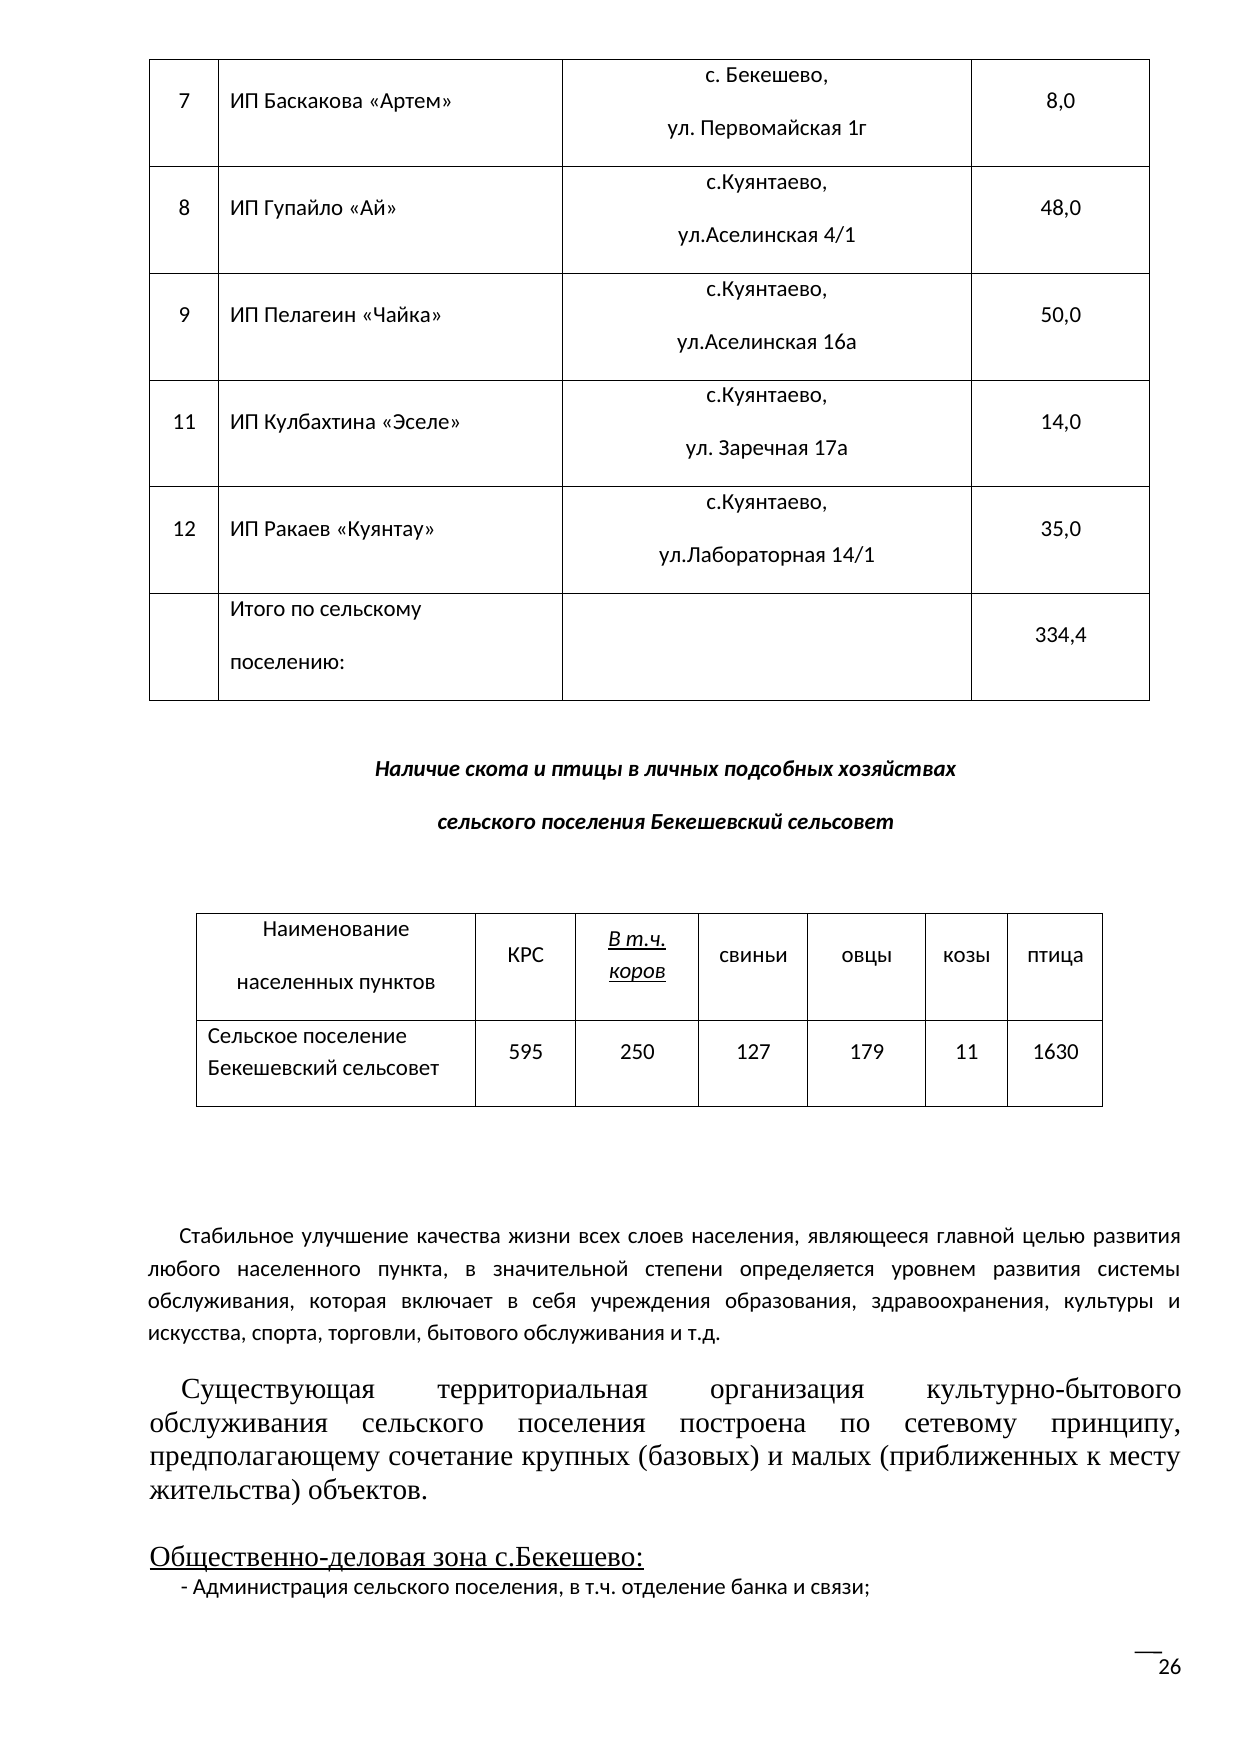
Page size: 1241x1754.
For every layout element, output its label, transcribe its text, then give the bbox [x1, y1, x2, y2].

table_cell 250 [576, 1021, 698, 1106]
table_cell ИП Гупайло «Ай» [219, 167, 562, 273]
text Наличие скота и птицы в личных подсобных хозяйствах [148, 754, 1154, 782]
table_cell 11 [926, 1021, 1007, 1106]
table_cell ИП Кулбахтина «Эселе» [219, 381, 562, 486]
table_cell ИП Пелагеин «Чайка» [219, 274, 562, 379]
text Существующая территориальная организация культурно-бытового обслуживания сельского поселения построена по сетевому принципу, предполагающему сочетание крупных (базовых) и малых (приближенных к месту жительства) объектов. [149, 1371, 1182, 1505]
table_cell с.Куянтаево, ул.Лабораторная 14/1 [563, 487, 971, 593]
table_header В т.ч. коров [576, 914, 698, 1020]
table_header козы [926, 914, 1007, 1020]
table_cell 9 [150, 274, 218, 379]
table_cell 595 [476, 1021, 575, 1106]
table_cell [563, 594, 971, 700]
table_header Наименование населенных пунктов [197, 914, 475, 1020]
table_cell 179 [808, 1021, 925, 1106]
text - Администрация сельского поселения, в т.ч. отделение банка и связи; [149, 1572, 1181, 1601]
table_cell 334,4 [972, 594, 1149, 700]
table_cell 50,0 [972, 274, 1149, 379]
table_cell Итого по сельскому поселению: [219, 594, 562, 700]
table_cell 1630 [1008, 1021, 1102, 1106]
table_cell ИП Баскакова «Артем» [219, 60, 562, 166]
table_cell 11 [150, 381, 218, 486]
table_header овцы [808, 914, 925, 1020]
table_cell с.Куянтаево, ул.Аселинская 16а [563, 274, 971, 379]
table_cell 14,0 [972, 381, 1149, 486]
table_cell 7 [150, 60, 218, 166]
table_cell [150, 594, 218, 700]
table_header свиньи [699, 914, 807, 1020]
table_header птица [1008, 914, 1102, 1020]
table_cell 8 [150, 167, 218, 273]
table_cell Сельское поселение Бекешевский сельсовет [197, 1021, 475, 1106]
table_cell 35,0 [972, 487, 1149, 593]
text Общественно-деловая зона с.Бекешево: [118, 1539, 1164, 1572]
table_cell с.Куянтаево, ул.Аселинская 4/1 [563, 167, 971, 273]
table_cell 8,0 [972, 60, 1149, 166]
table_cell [563, 60, 971, 166]
table_cell ИП Ракаев «Куянтау» [219, 487, 562, 593]
table_cell с.Куянтаево, ул. Заречная 17а [563, 381, 971, 486]
table_cell 48,0 [972, 167, 1149, 273]
text Стабильное улучшение качества жизни всех слоев населения, являющееся главной целью развития любого населенного пункта, в значительной степени определяется уровнем развития системы обслуживания, которая включает в себя учреждения образования, здравоохранения, культуры и искусства, спорта, торговли, бытового обслуживания и т.д. [148, 1222, 1182, 1346]
table_cell 127 [699, 1021, 807, 1106]
table_cell 12 [150, 487, 218, 593]
table_header КРС [476, 914, 575, 1020]
text сельского поселения Бекешевский сельсовет [148, 807, 1154, 835]
